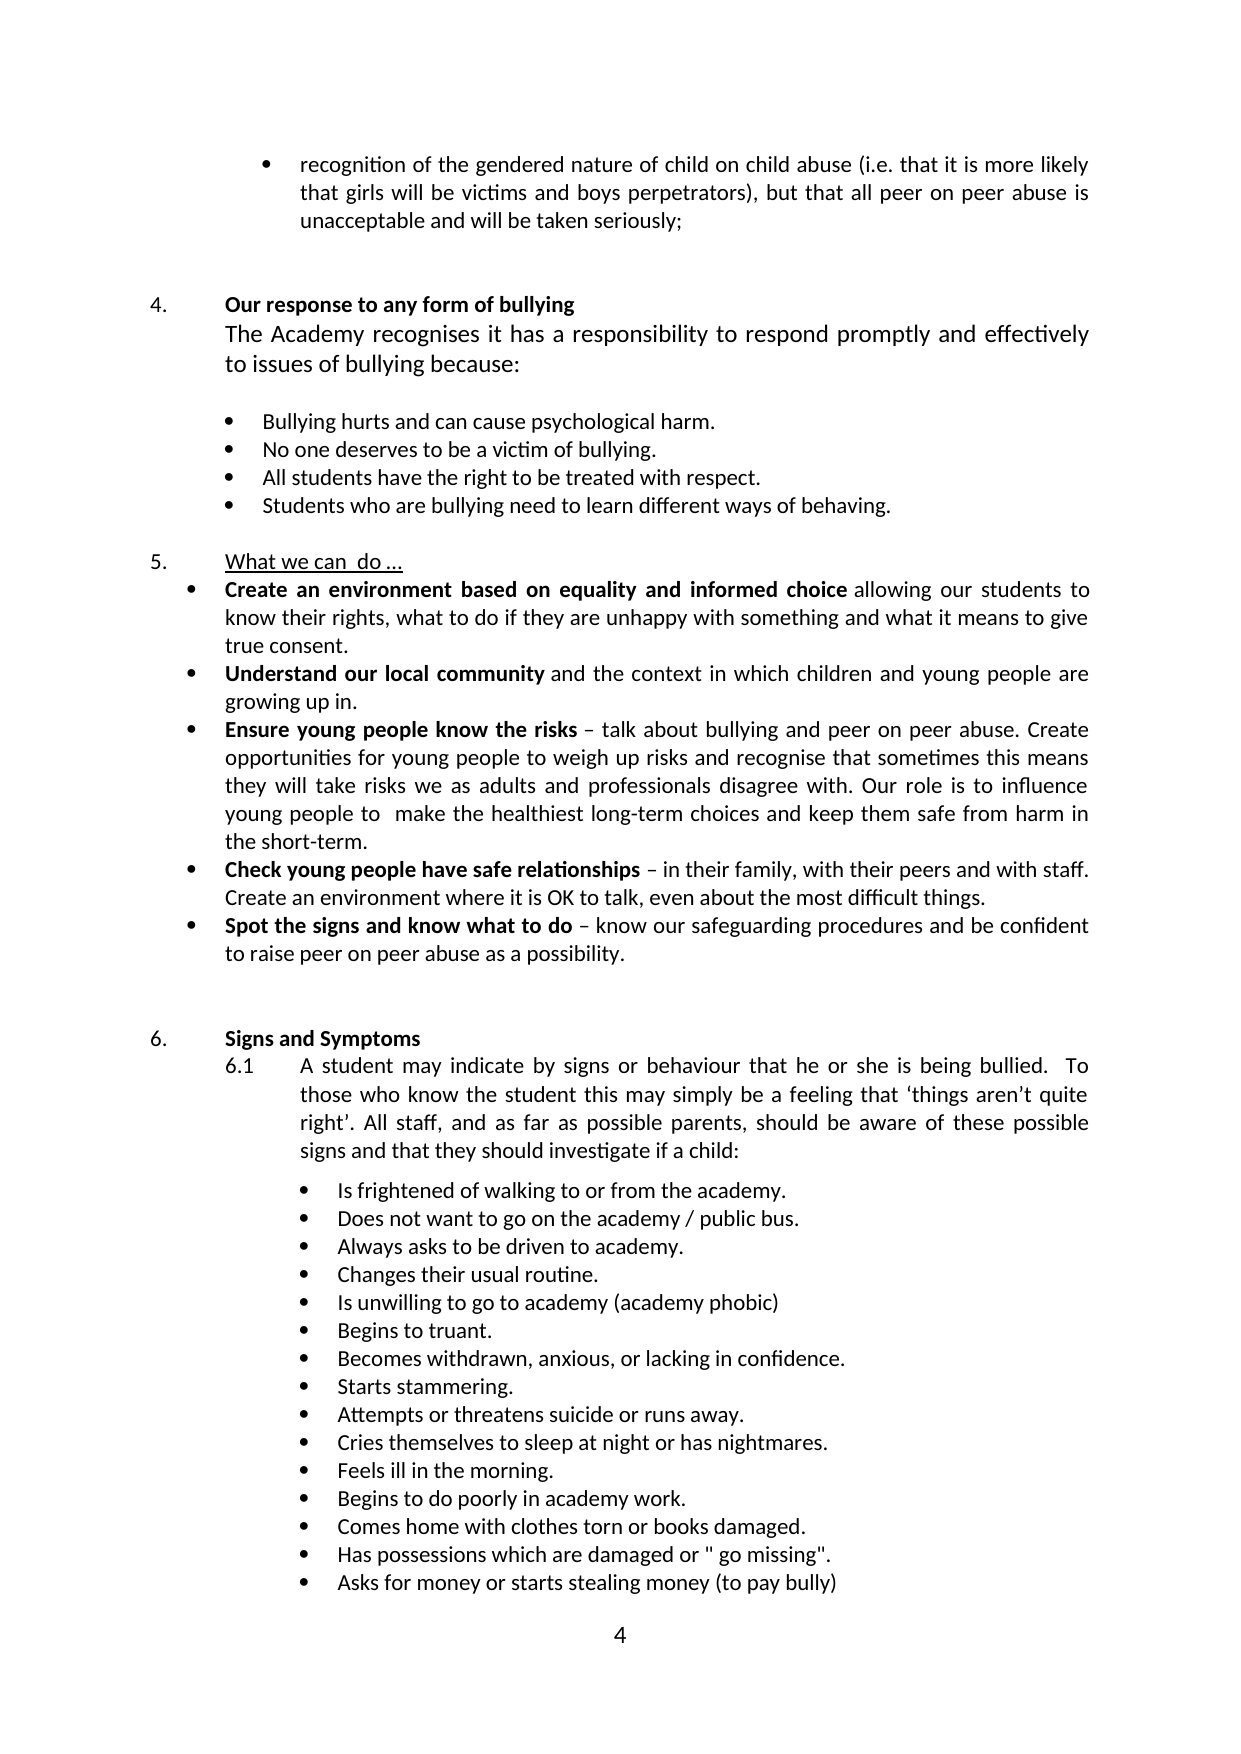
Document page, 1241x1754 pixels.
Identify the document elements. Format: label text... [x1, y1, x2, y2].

list Cries themselves to sleep at night or has nightmares. [300, 1428, 1090, 1456]
list Always asks to be driven to academy. [300, 1232, 1090, 1260]
list Create an environment based on equality and informed choice allowing our students to know their rights, what to do if they are unhappy with something and what it means to give true consent. [187, 575, 1090, 659]
text The Academy recognises it has a responsibility to respond promptly and effectively to issues of bullying because: [225, 318, 1090, 379]
subtitle Our response to any form of bullying [150, 290, 1090, 318]
list Begins to truant. [300, 1316, 1090, 1344]
list All students have the right to be treated with respect. [225, 463, 1090, 491]
list A student may indicate by signs or behaviour that he or she is being bullied. To those who know the student this may simply be a feeling that ‘things aren’t quite right’. All staff, and as far as possible parents, should be aware of these possible signs and that they should investigate if a child: [225, 1052, 1090, 1164]
list Is unwilling to go to academy (academy phobic) [300, 1288, 1090, 1316]
list Is frightened of walking to or from the academy. [300, 1176, 1090, 1204]
list Asks for money or starts stealing money (to pay bully) [300, 1568, 1090, 1597]
list Begins to do poorly in academy work. [300, 1484, 1090, 1512]
list Bullying hurts and can cause psychological harm. [225, 407, 1090, 435]
list Comes home with clothes torn or books damaged. [300, 1512, 1090, 1541]
list Does not want to go on the academy / public bus. [300, 1204, 1090, 1232]
list Feels ill in the morning. [300, 1456, 1090, 1484]
list recognition of the gendered nature of child on child abuse (i.e. that it is more likely that girls will be victims and boys perpetrators), but that all peer on peer abuse is unacceptable and will be taken seriously; [262, 150, 1090, 234]
list Check young people have safe relationships – in their family, with their peers and with staff. Create an environment where it is OK to talk, even about the most difficult things. [187, 856, 1090, 912]
list Changes their usual routine. [300, 1260, 1090, 1288]
list Becomes withdrawn, anxious, or lacking in confidence. [300, 1344, 1090, 1372]
list What we can do … [150, 547, 1090, 575]
list Students who are bullying need to learn different ways of behaving. [225, 491, 1090, 519]
list Ensure young people know the risks – talk about bullying and peer on peer abuse. Create opportunities for young people to weigh up risks and recognise that sometimes this means they will take risks we as adults and professionals disagree with. Our role is to influence young people to make the healthiest long-term choices and keep them safe from harm in the short-term. [187, 715, 1090, 856]
subtitle Signs and Symptoms [150, 1024, 1090, 1052]
list Starts stammering. [300, 1372, 1090, 1400]
list Attempts or threatens suicide or runs away. [300, 1400, 1090, 1428]
list Has possessions which are damaged or " go missing". [300, 1541, 1090, 1568]
list No one deserves to be a victim of bullying. [225, 435, 1090, 463]
list Spot the signs and know what to do – know our safeguarding procedures and be confident to raise peer on peer abuse as a possibility. [187, 912, 1090, 968]
list Understand our local community and the context in which children and young people are growing up in. [187, 659, 1090, 715]
